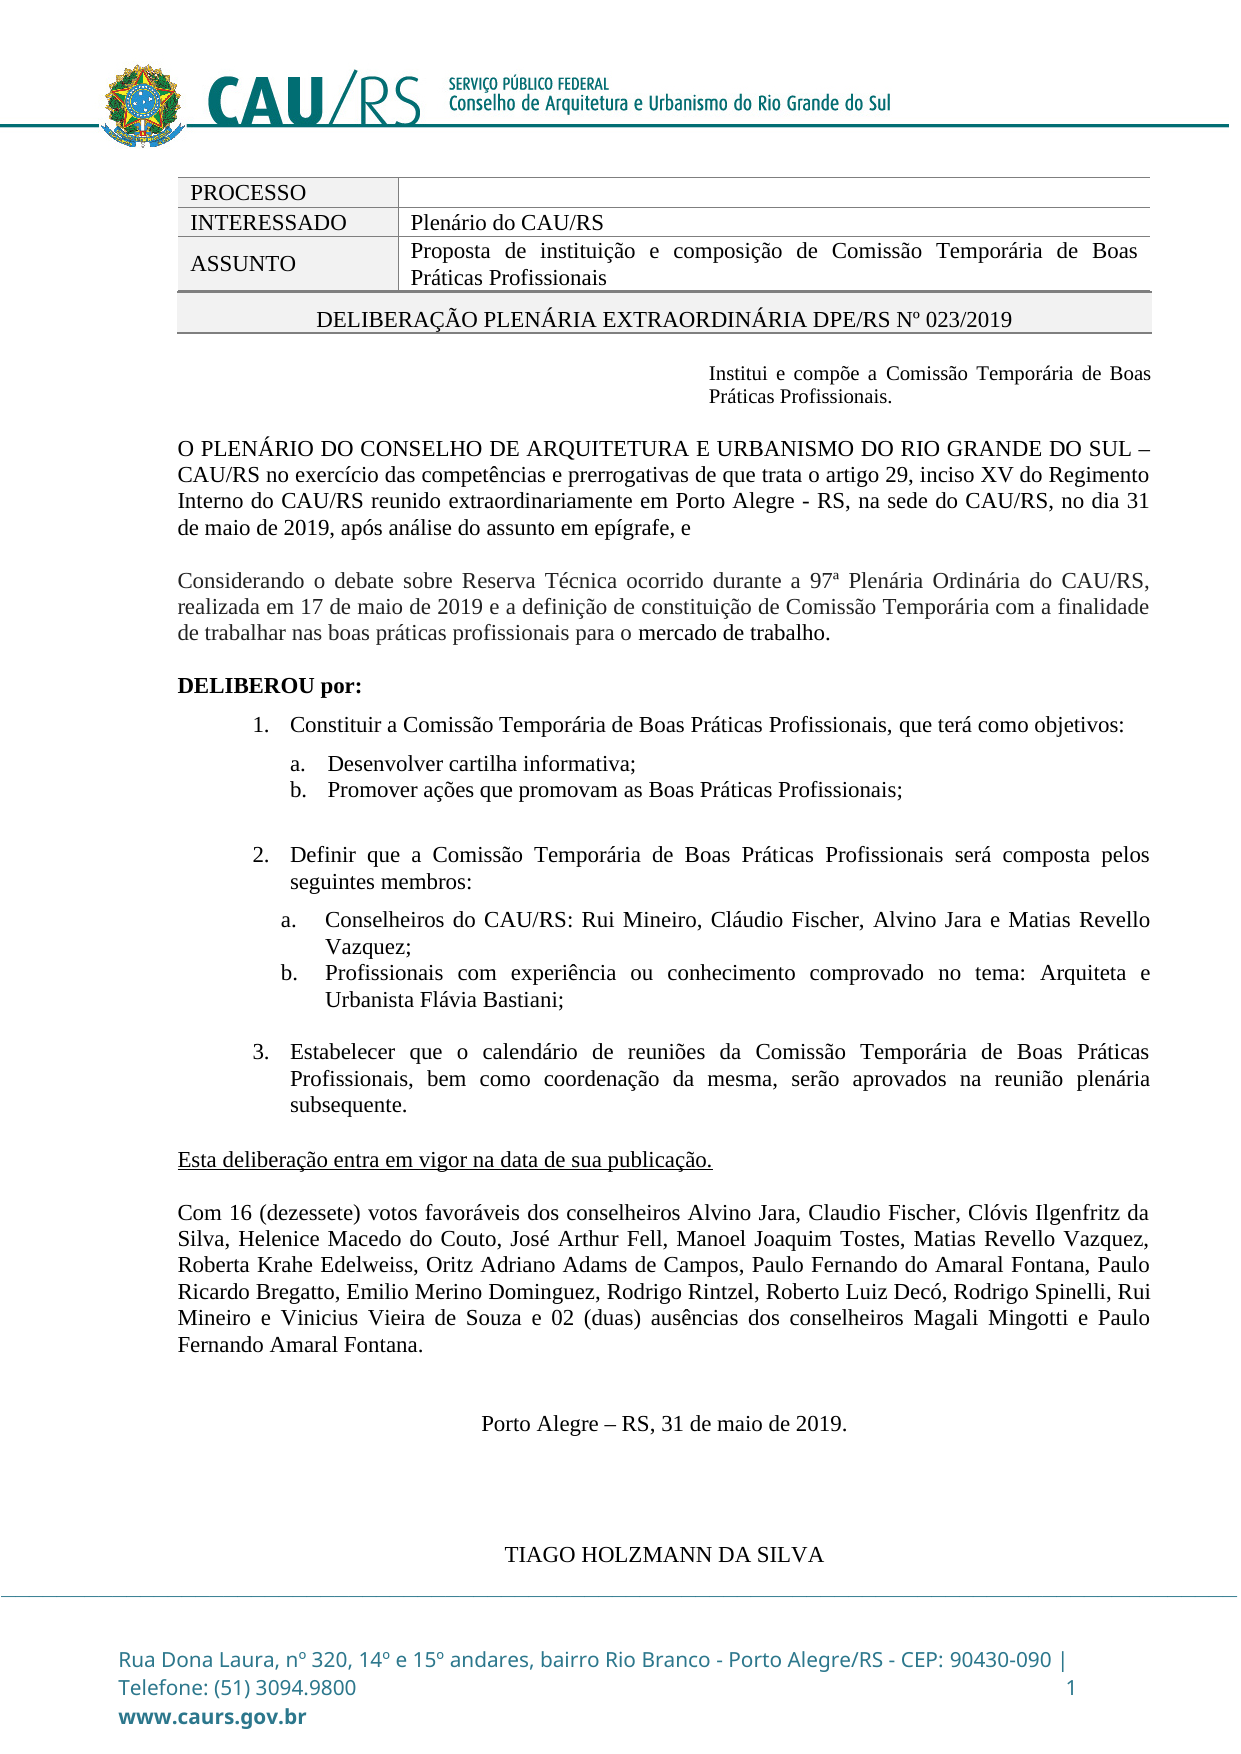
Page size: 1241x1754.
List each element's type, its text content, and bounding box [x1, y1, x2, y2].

text Esta deliberação entra em vigor na data de sua publicação. [177, 1146, 1152, 1172]
list Desenvolver cartilha informativa; [290, 750, 1152, 776]
text Institui e compõe a Comissão Temporária de Boas Práticas Profissionais. [709, 360, 1152, 408]
table_cell Proposta de instituição e composição de Comissão Temporária de Boas Práticas Profissionais [399, 237, 1150, 290]
text Com 16 (dezessete) votos favoráveis dos conselheiros Alvino Jara, Claudio Fischer, Clóvis Ilgenfritz da Silva, Helenice Macedo do Couto, José Arthur Fell, Manoel Joaquim Tostes, Matias Revello Vazquez, Roberta Krahe Edelweiss, Oritz Adriano Adams de Campos, Paulo Fernando do Amaral Fontana, Paulo Ricardo Bregatto, Emilio Merino Dominguez, Rodrigo Rintzel, Roberto Luiz Decó, Rodrigo Spinelli, Rui Mineiro e Vinicius Vieira de Souza e 02 (duas) ausências dos conselheiros Magali Mingotti e Paulo Fernando Amaral Fontana. [177, 1199, 1152, 1357]
table_header [399, 178, 1150, 207]
list Definir que a Comissão Temporária de Boas Práticas Profissionais será composta pelos seguintes membros: [252, 841, 1152, 894]
list Conselheiros do CAU/RS: Rui Mineiro, Cláudio Fischer, Alvino Jara e Matias Revello Vazquez; [281, 907, 1152, 959]
list Estabelecer que o calendário de reuniões da Comissão Temporária de Boas Práticas Profissionais, bem como coordenação da mesma, serão aprovados na reunião plenária subsequente. [252, 1038, 1152, 1117]
text TIAGO HOLZMANN DA SILVA [177, 1541, 1152, 1568]
text DELIBEROU por: [177, 672, 1152, 698]
picture [0, 0, 1229, 158]
table_cell ASSUNTO [178, 237, 398, 290]
text O PLENÁRIO DO CONSELHO DE ARQUITETURA E URBANISMO DO RIO GRANDE DO SUL – CAU/RS no exercício das competências e prerrogativas de que trata o artigo 29, inciso XV do Regimento Interno do CAU/RS reunido extraordinariamente em Porto Alegre - RS, na sede do CAU/RS, no dia 31 de maio de 2019, após análise do assunto em epígrafe, e [177, 435, 1152, 540]
table_cell Plenário do CAU/RS [399, 208, 1150, 236]
text Considerando o debate sobre Reserva Técnica ocorrido durante a 97ª Plenária Ordinária do CAU/RS, realizada em 17 de maio de 2019 e a definição de constituição de Comissão Temporária com a finalidade de trabalhar nas boas práticas profissionais para o mercado de trabalho. [177, 567, 1152, 646]
table_cell INTERESSADO [178, 208, 398, 236]
table_header PROCESSO [178, 178, 398, 207]
list Profissionais com experiência ou conhecimento comprovado no tema: Arquiteta e Urbanista Flávia Bastiani; [281, 959, 1152, 1012]
list Promover ações que promovam as Boas Práticas Profissionais; [290, 776, 1152, 802]
text Porto Alegre – RS, 31 de maio de 2019. [177, 1410, 1152, 1436]
list Constituir a Comissão Temporária de Boas Práticas Profissionais, que terá como objetivos: [252, 711, 1152, 737]
text DELIBERAÇÃO PLENÁRIA EXTRAORDINÁRIA DPE/RS Nº 023/2019 [177, 293, 1152, 332]
